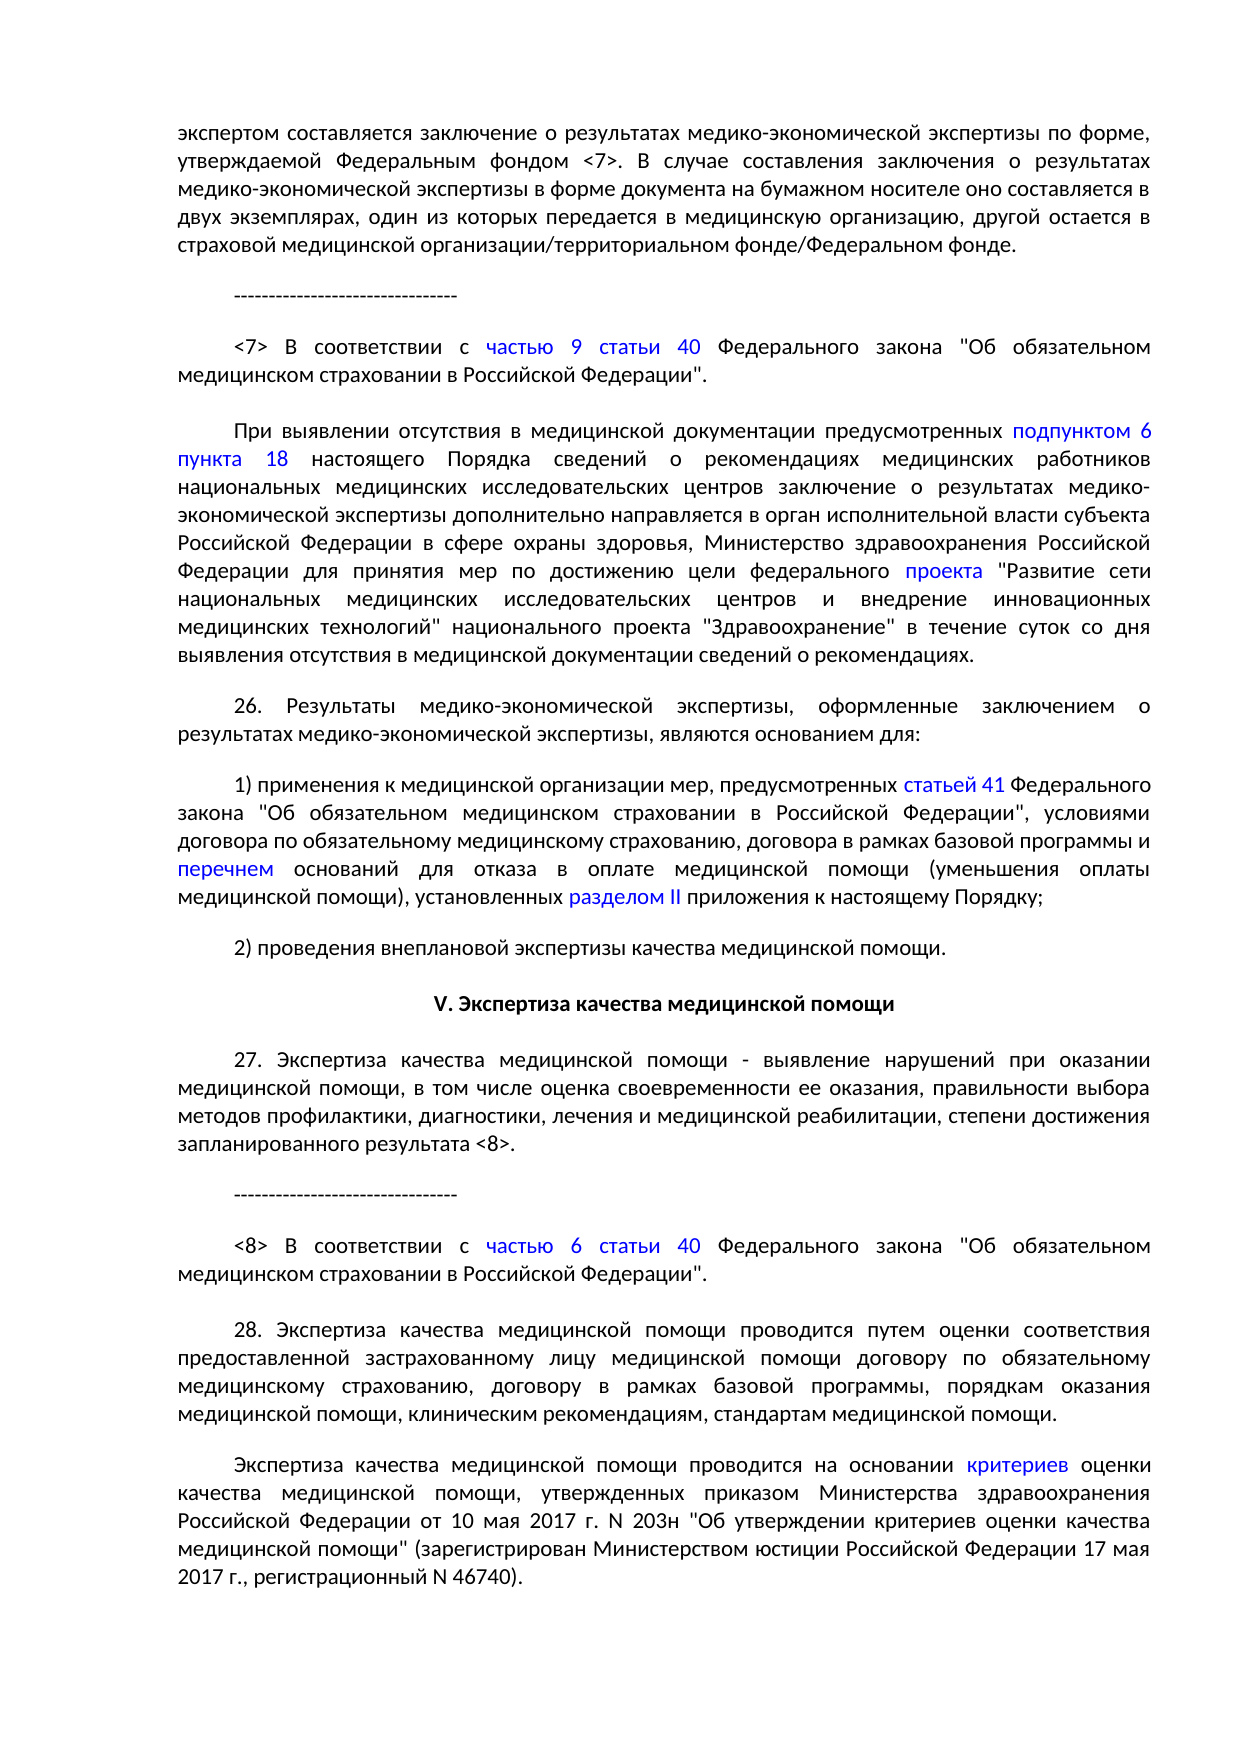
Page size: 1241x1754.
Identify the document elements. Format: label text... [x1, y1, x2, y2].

text 1) применения к медицинской организации мер, предусмотренных статьей 41 Федерального закона "Об обязательном медицинском страховании в Российской Федерации", условиями договора по обязательному медицинскому страхованию, договора в рамках базовой программы и перечнем оснований для отказа в оплате медицинской помощи (уменьшения оплаты медицинской помощи), установленных разделом II приложения к настоящему Порядку; [177, 770, 1152, 910]
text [177, 118, 1152, 258]
text При выявлении отсутствия в медицинской документации предусмотренных подпунктом 6 пункта 18 настоящего Порядка сведений о рекомендациях медицинских работников национальных медицинских исследовательских центров заключение о результатах медико-экономической экспертизы дополнительно направляется в орган исполнительной власти субъекта Российской Федерации в сфере охраны здоровья, Министерство здравоохранения Российской Федерации для принятия мер по достижению цели федерального проекта "Развитие сети национальных медицинских исследовательских центров и внедрение инновационных медицинских технологий" национального проекта "Здравоохранение" в течение суток со дня выявления отсутствия в медицинской документации сведений о рекомендациях. [177, 416, 1152, 668]
text <8> В соответствии с частью 6 статьи 40 Федерального закона "Об обязательном медицинском страховании в Российской Федерации". [177, 1231, 1152, 1287]
text -------------------------------- [177, 1180, 1152, 1208]
text -------------------------------- [177, 281, 1152, 309]
text 28. Экспертиза качества медицинской помощи проводится путем оценки соответствия предоставленной застрахованному лицу медицинской помощи договору по обязательному медицинскому страхованию, договору в рамках базовой программы, порядкам оказания медицинской помощи, клиническим рекомендациям, стандартам медицинской помощи. [177, 1315, 1152, 1427]
text 26. Результаты медико-экономической экспертизы, оформленные заключением о результатах медико-экономической экспертизы, являются основанием для: [177, 691, 1152, 747]
text 2) проведения внеплановой экспертизы качества медицинской помощи. [177, 933, 1152, 961]
title V. Экспертиза качества медицинской помощи [177, 989, 1152, 1017]
text <7> В соответствии с частью 9 статьи 40 Федерального закона "Об обязательном медицинском страховании в Российской Федерации". [177, 332, 1152, 388]
text Экспертиза качества медицинской помощи проводится на основании критериев оценки качества медицинской помощи, утвержденных приказом Министерства здравоохранения Российской Федерации от 10 мая 2017 г. N 203н "Об утверждении критериев оценки качества медицинской помощи" (зарегистрирован Министерством юстиции Российской Федерации 17 мая 2017 г., регистрационный N 46740). [177, 1450, 1152, 1590]
text 27. Экспертиза качества медицинской помощи - выявление нарушений при оказании медицинской помощи, в том числе оценка своевременности ее оказания, правильности выбора методов профилактики, диагностики, лечения и медицинской реабилитации, степени достижения запланированного результата <8>. [177, 1045, 1152, 1157]
